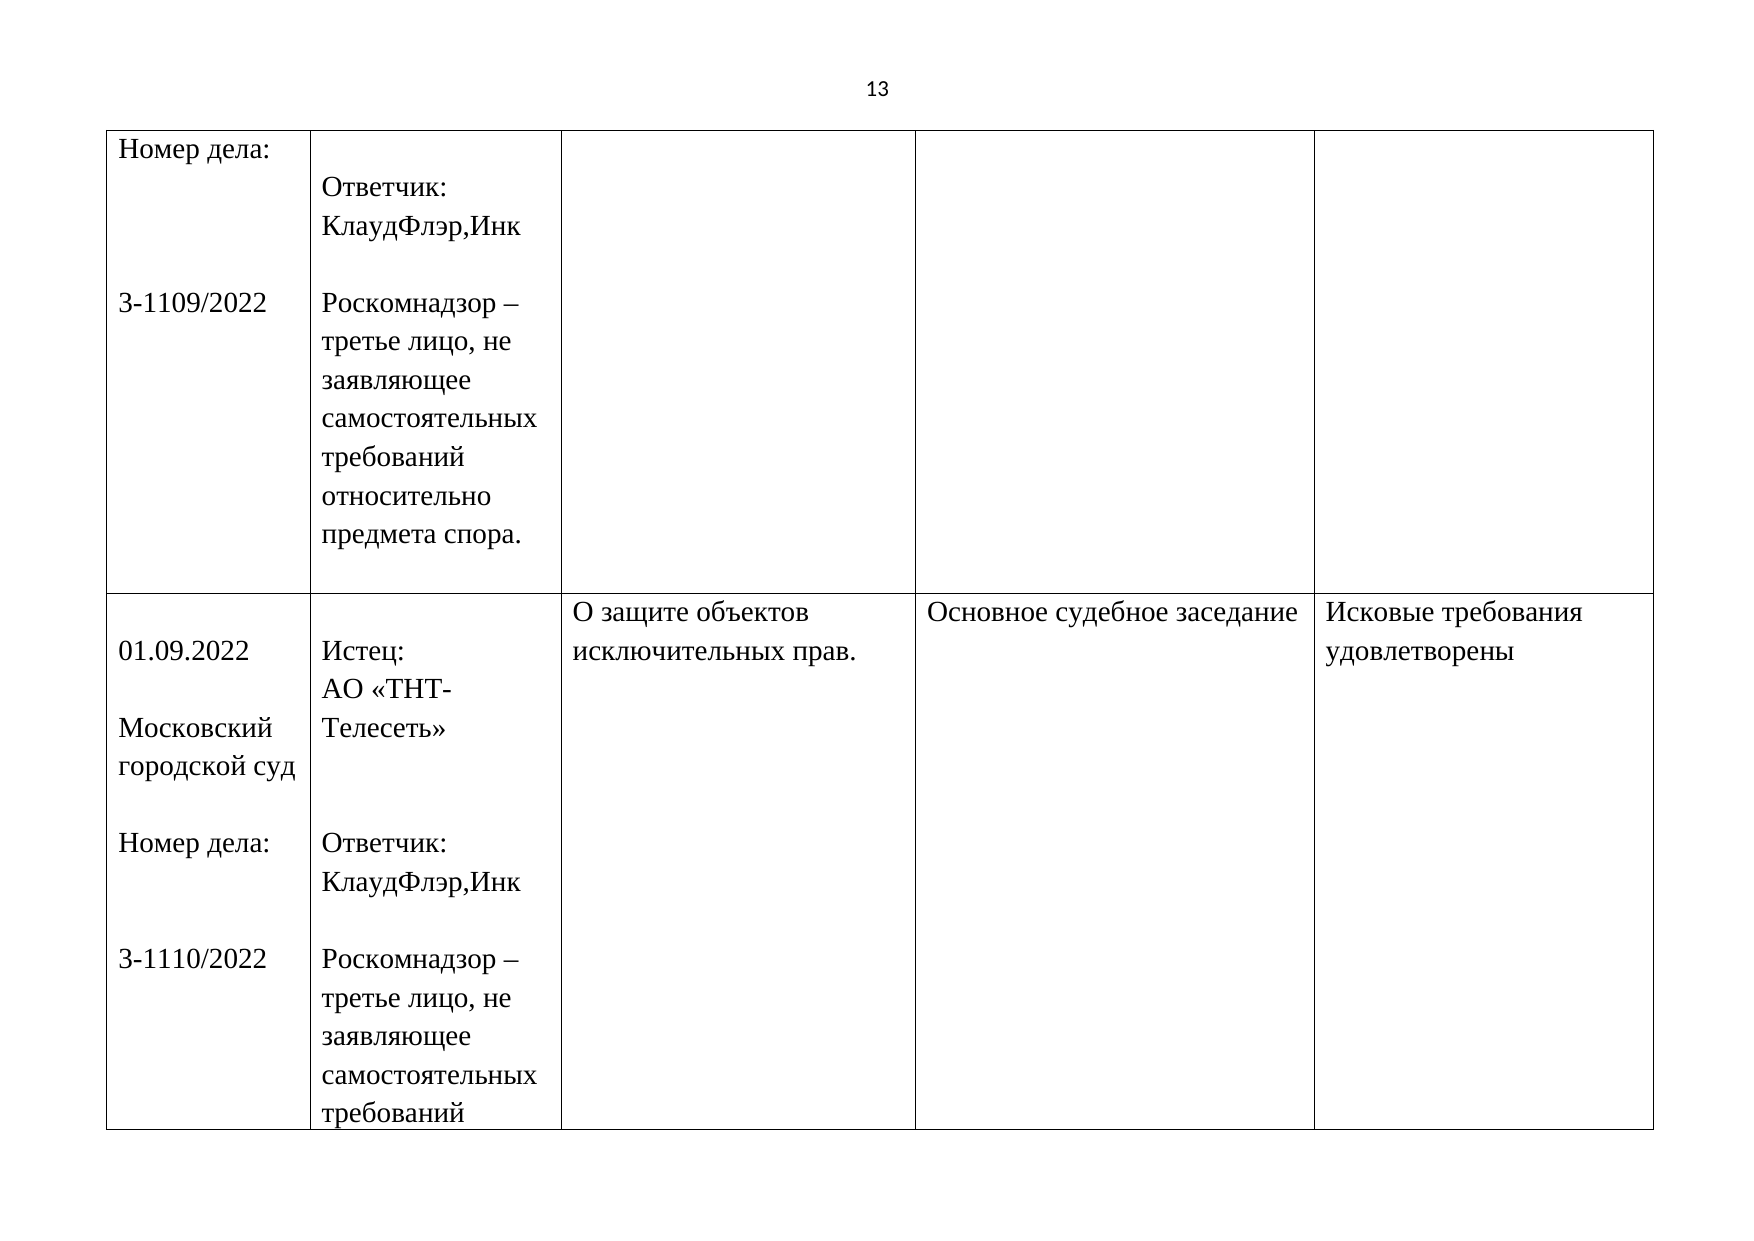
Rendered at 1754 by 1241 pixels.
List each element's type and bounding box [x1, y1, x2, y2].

table_cell [1315, 131, 1653, 593]
table_cell [562, 594, 915, 1129]
table_cell [311, 131, 561, 593]
table_cell [562, 131, 915, 593]
table_cell [311, 594, 561, 1129]
table_cell [1315, 594, 1653, 1129]
table_cell [107, 131, 310, 593]
table_cell [107, 594, 310, 1129]
table_cell [916, 594, 1314, 1129]
table_cell [916, 131, 1314, 593]
